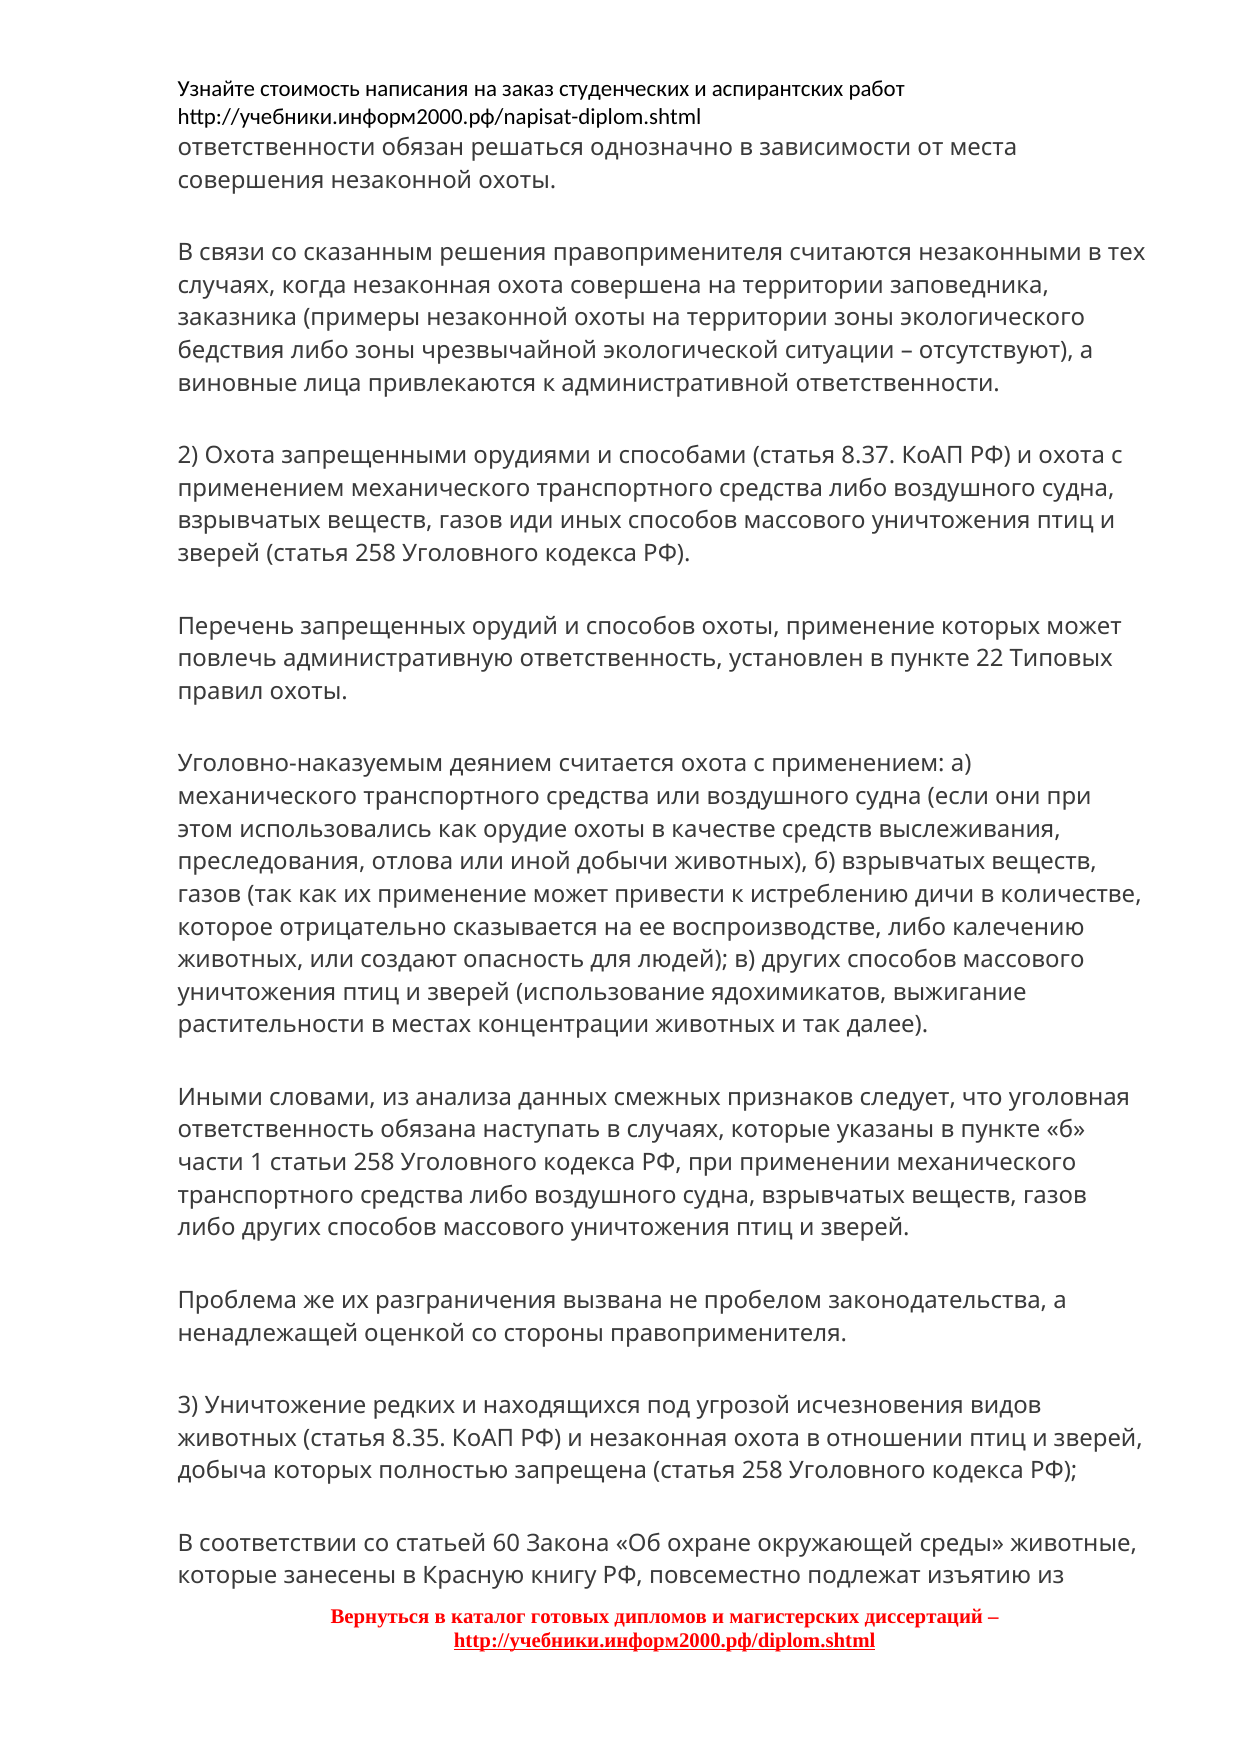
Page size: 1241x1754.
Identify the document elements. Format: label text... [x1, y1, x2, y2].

text 3) Уничтожение редких и находящихся под угрозой исчезновения видов животных (статья 8.35. КоАП РФ) и незаконная охота в отношении птиц и зверей, добыча которых полностью запрещена (статья 258 Уголовного кодекса РФ); [177, 1388, 1152, 1486]
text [177, 1526, 1152, 1591]
text Иными словами, из анализа данных смежных признаков следует, что уголовная ответственность обязана наступать в случаях, которые указаны в пункте «б» части 1 статьи 258 Уголовного кодекса РФ, при применении механического транспортного средства либо воздушного судна, взрывчатых веществ, газов либо других способов массового уничтожения птиц и зверей. [177, 1080, 1152, 1243]
text Уголовно-наказуемым деянием считается охота с применением: а) механического транспортного средства или воздушного судна (если они при этом использовались как орудие охоты в качестве средств выслеживания, преследования, отлова или иной добычи животных), б) взрывчатых веществ, газов (так как их применение может привести к истреблению дичи в количестве, которое отрицательно сказывается на ее воспроизводстве, либо калечению животных, или создают опасность для людей); в) других способов массового уничтожения птиц и зверей (использование ядохимикатов, выжигание растительности в местах концентрации животных и так далее). [177, 746, 1152, 1040]
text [177, 130, 1152, 195]
text Проблема же их разграничения вызвана не пробелом законодательства, а ненадлежащей оценкой со стороны правоприменителя. [177, 1283, 1152, 1348]
text Перечень запрещенных орудий и способов охоты, применение которых может повлечь административную ответственность, установлен в пункте 22 Типовых правил охоты. [177, 608, 1152, 706]
text 2) Охота запрещенными орудиями и способами (статья 8.37. КоАП РФ) и охота с применением механического транспортного средства либо воздушного судна, взрывчатых веществ, газов иди иных способов массового уничтожения птиц и зверей (статья 258 Уголовного кодекса РФ). [177, 438, 1152, 568]
text В связи со сказанным решения правоприменителя считаются незаконными в тех случаях, когда незаконная охота совершена на территории заповедника, заказника (примеры незаконной охоты на территории зоны экологического бедствия либо зоны чрезвычайной экологической ситуации – отсутствуют), а виновные лица привлекаются к административной ответственности. [177, 235, 1152, 398]
